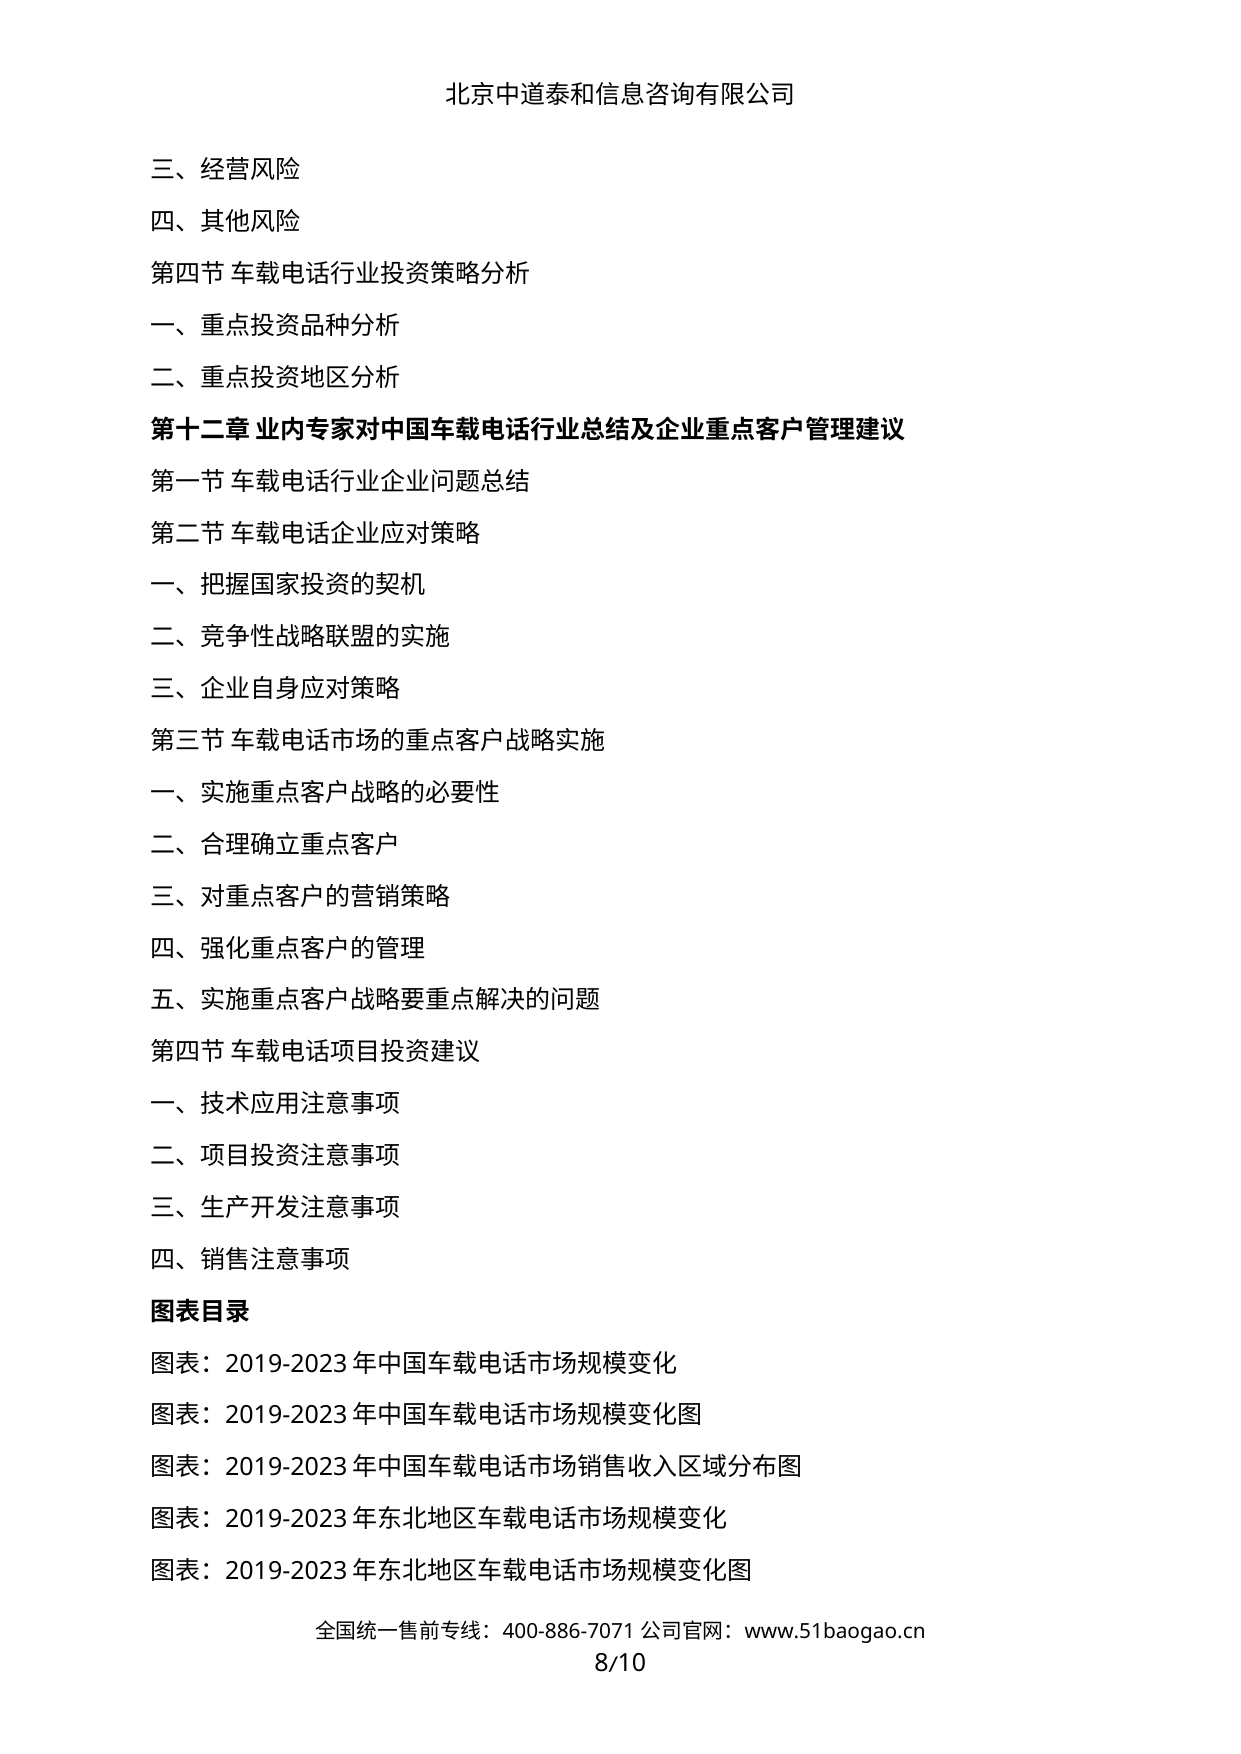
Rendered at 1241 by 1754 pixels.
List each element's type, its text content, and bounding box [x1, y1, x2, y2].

text 三、经营风险 [150, 150, 1090, 186]
text 三、企业自身应对策略 [150, 669, 1090, 705]
text 图表：2019-2023年中国车载电话市场规模变化 [150, 1343, 1090, 1379]
text 四、强化重点客户的管理 [150, 928, 1090, 964]
text 第四节 车载电话项目投资建议 [150, 1032, 1090, 1068]
text 五、实施重点客户战略要重点解决的问题 [150, 980, 1090, 1016]
text 图表：2019-2023年东北地区车载电话市场规模变化 [150, 1499, 1090, 1535]
text 图表：2019-2023年东北地区车载电话市场规模变化图 [150, 1551, 1090, 1587]
text 一、实施重点客户战略的必要性 [150, 772, 1090, 809]
text 四、销售注意事项 [150, 1239, 1090, 1276]
text 二、重点投资地区分析 [150, 357, 1090, 394]
text 第一节 车载电话行业企业问题总结 [150, 461, 1090, 497]
text 四、其他风险 [150, 202, 1090, 238]
text 一、技术应用注意事项 [150, 1084, 1090, 1120]
text 二、合理确立重点客户 [150, 824, 1090, 861]
text 二、竞争性战略联盟的实施 [150, 617, 1090, 653]
text 第二节 车载电话企业应对策略 [150, 513, 1090, 549]
text 图表：2019-2023年中国车载电话市场销售收入区域分布图 [150, 1447, 1090, 1483]
text 第十二章 业内专家对中国车载电话行业总结及企业重点客户管理建议 [150, 409, 1090, 446]
text 图表目录 [150, 1291, 1090, 1327]
text 三、对重点客户的营销策略 [150, 876, 1090, 912]
text 一、重点投资品种分析 [150, 306, 1090, 342]
text 一、把握国家投资的契机 [150, 565, 1090, 601]
text 图表：2019-2023年中国车载电话市场规模变化图 [150, 1395, 1090, 1431]
text 第三节 车载电话市场的重点客户战略实施 [150, 721, 1090, 757]
text 三、生产开发注意事项 [150, 1187, 1090, 1224]
text 二、项目投资注意事项 [150, 1136, 1090, 1172]
text 第四节 车载电话行业投资策略分析 [150, 254, 1090, 290]
